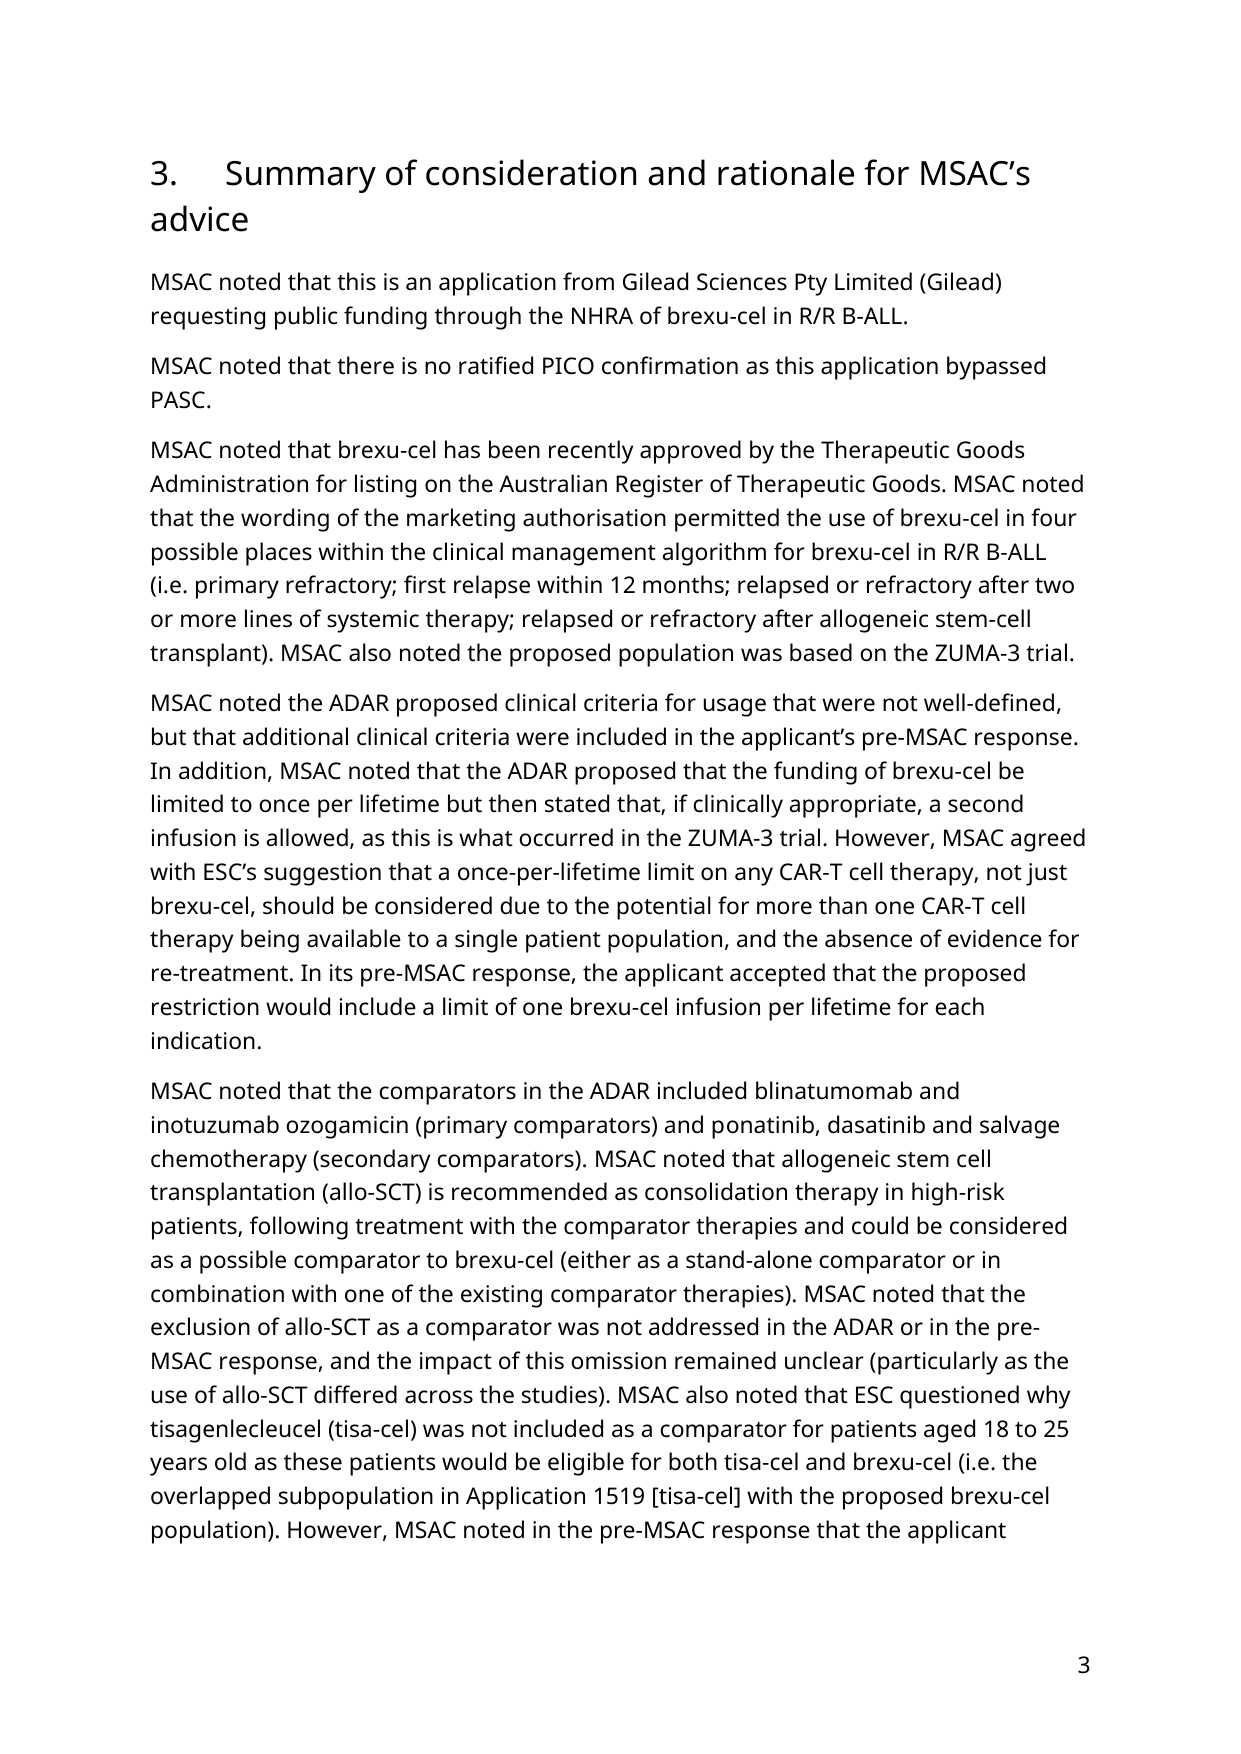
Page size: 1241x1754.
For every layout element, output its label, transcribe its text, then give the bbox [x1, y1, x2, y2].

text MSAC noted that brexu-cel has been recently approved by the Therapeutic Goods Administration for listing on the Australian Register of Therapeutic Goods. MSAC noted that the wording of the marketing authorisation permitted the use of brexu-cel in four possible places within the clinical management algorithm for brexu-cel in R/R B-ALL (i.e. primary refractory; first relapse within 12 months; relapsed or refractory after two or more lines of systemic therapy; relapsed or refractory after allogeneic stem-cell transplant). MSAC also noted the proposed population was based on the ZUMA-3 trial. [150, 434, 1090, 668]
text MSAC noted the ADAR proposed clinical criteria for usage that were not well-defined, but that additional clinical criteria were included in the applicant’s pre-MSAC response. In addition, MSAC noted that the ADAR proposed that the funding of brexu-cel be limited to once per lifetime but then stated that, if clinically appropriate, a second infusion is allowed, as this is what occurred in the ZUMA-3 trial. However, MSAC agreed with ESC’s suggestion that a once-per-lifetime limit on any CAR-T cell therapy, not just brexu-cel, should be considered due to the potential for more than one CAR-T cell therapy being available to a single patient population, and the absence of evidence for re-treatment. In its pre-MSAC response, the applicant accepted that the proposed restriction would include a limit of one brexu-cel infusion per lifetime for each indication. [150, 687, 1090, 1056]
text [150, 1075, 1090, 1545]
text MSAC noted that there is no ratified PICO confirmation as this application bypassed PASC. [150, 350, 1090, 415]
subtitle 3. Summary of consideration and rationale for MSAC’s advice [150, 150, 1090, 241]
text MSAC noted that this is an application from Gilead Sciences Pty Limited (Gilead) requesting public funding through the NHRA of brexu-cel in R/R B-ALL. [150, 266, 1090, 331]
